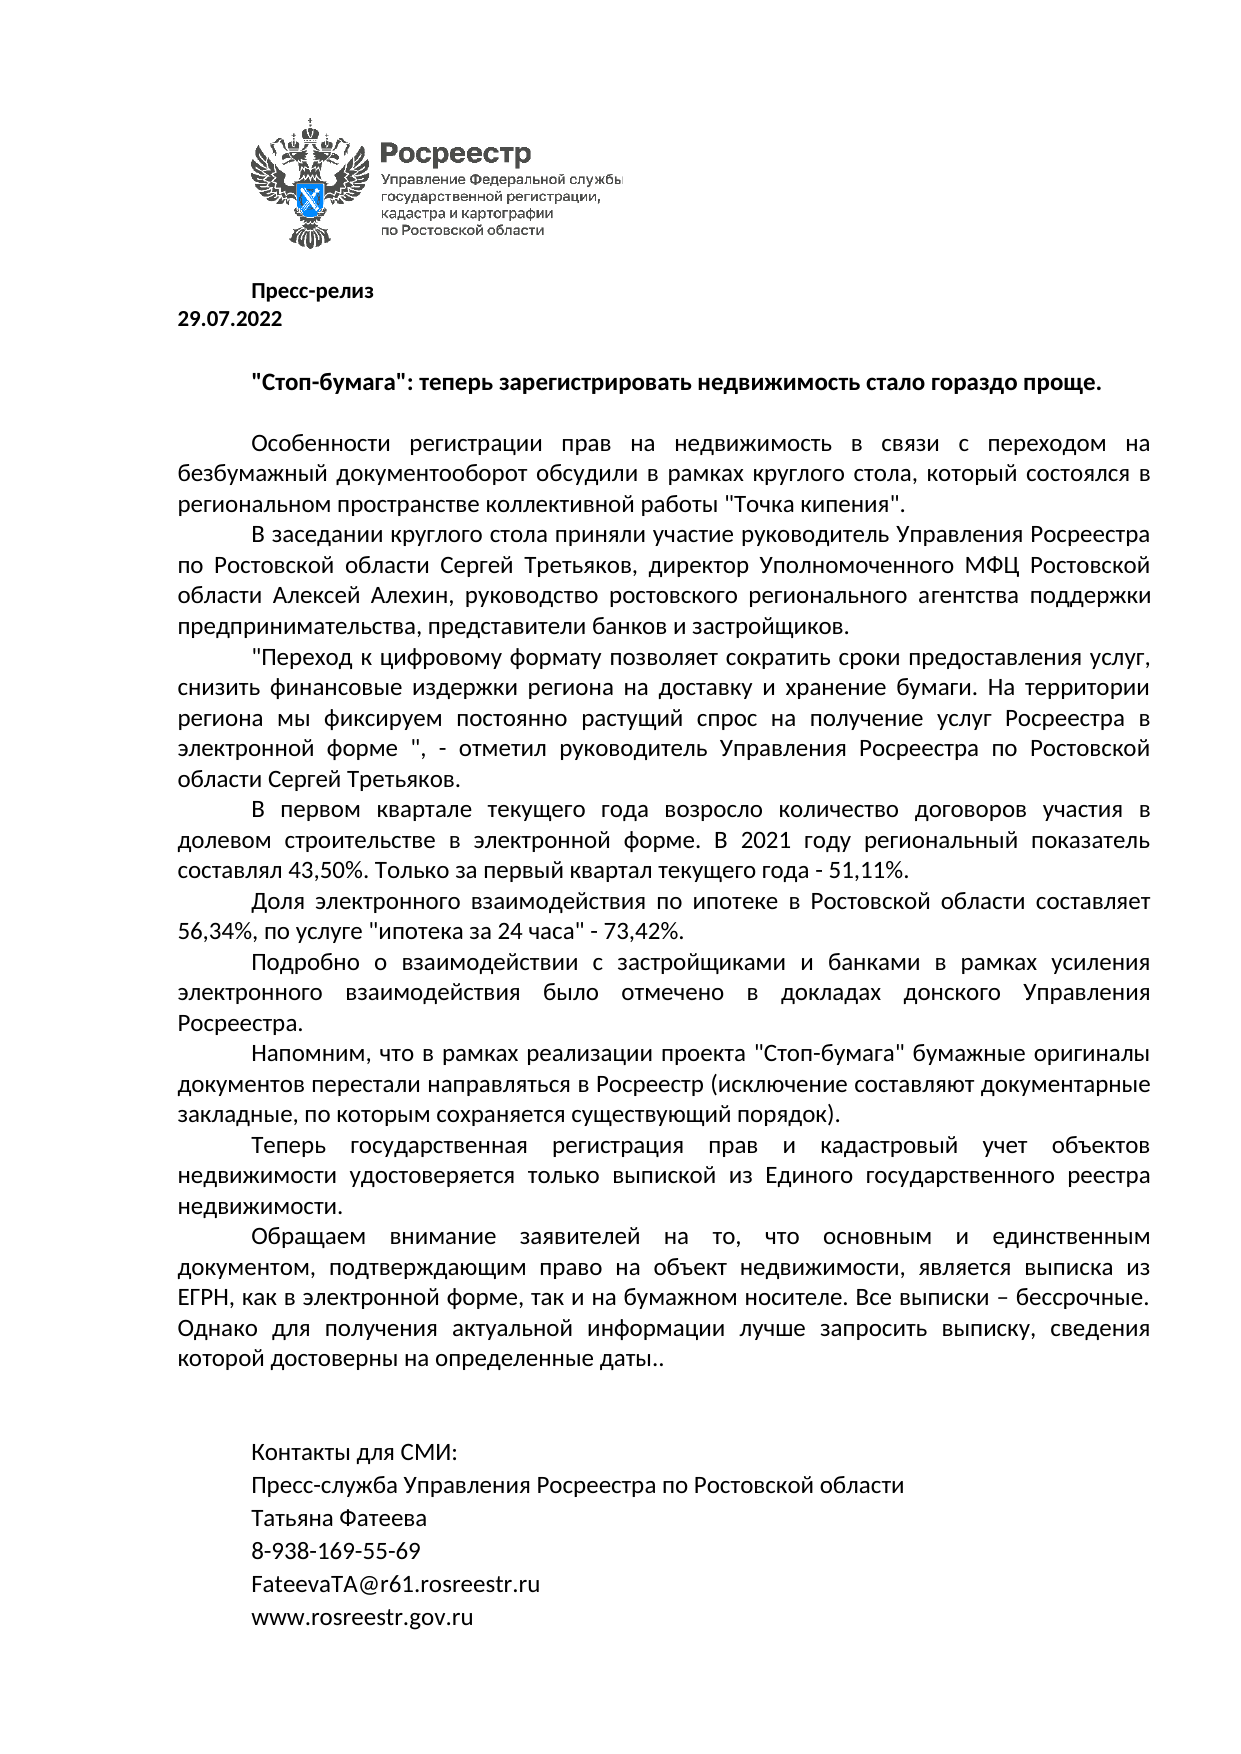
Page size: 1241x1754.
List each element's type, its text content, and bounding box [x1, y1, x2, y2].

text Теперь государственная регистрация прав и кадастровый учет объектов недвижимости удостоверяется только выпиской из Единого государственного реестра недвижимости. [177, 1129, 1152, 1221]
text В первом квартале текущего года возросло количество договоров участия в долевом строительстве в электронной форме. В 2021 году региональный показатель составлял 43,50%. Только за первый квартал текущего года - 51,11%. [177, 793, 1152, 885]
text "Переход к цифровому формату позволяет сократить сроки предоставления услуг, снизить финансовые издержки региона на доставку и хранение бумаги. На территории региона мы фиксируем постоянно растущий спрос на получение услуг Росреестра в электронной форме ", - отметил руководитель Управления Росреестра по Ростовской области Сергей Третьяков. [177, 641, 1152, 793]
text Особенности регистрации прав на недвижимость в связи с переходом на безбумажный документооборот обсудили в рамках круглого стола, который состоялся в региональном пространстве коллективной работы "Точка кипения". [177, 427, 1152, 518]
text Обращаем внимание заявителей на то, что основным и единственным документом, подтверждающим право на объект недвижимости, является выписка из ЕГРН, как в электронной форме, так и на бумажном носителе. Все выписки – бессрочные. Однако для получения актуальной информации лучше запросить выписку, сведения которой достоверны на определенные даты.. [177, 1221, 1152, 1373]
text Пресс-служба Управления Росреестра по Ростовской области [177, 1469, 1152, 1500]
text "Стоп-бумага": теперь зарегистрировать недвижимость стало гораздо проще. [177, 366, 1152, 396]
text Контакты для СМИ: [177, 1437, 1152, 1467]
text FateevaTA@r61.rosreestr.ru [177, 1568, 1152, 1599]
text Пресс-релиз 29.07.2022 [177, 276, 1152, 332]
text Напомним, что в рамках реализации проекта "Стоп-бумага" бумажные оригиналы документов перестали направляться в Росреестр (исключение составляют документарные закладные, по которым сохраняется существующий порядок). [177, 1037, 1152, 1129]
text Доля электронного взаимодействия по ипотеке в Ростовской области составляет 56,34%, по услуге "ипотека за 24 часа" - 73,42%. [177, 885, 1152, 946]
text 8-938-169-55-69 [177, 1535, 1152, 1566]
text Подробно о взаимодействии с застройщиками и банками в рамках усиления электронного взаимодействия было отмечено в докладах донского Управления Росреестра. [177, 946, 1152, 1037]
picture [251, 118, 623, 249]
text Татьяна Фатеева [177, 1502, 1152, 1533]
text В заседании круглого стола приняли участие руководитель Управления Росреестра по Ростовской области Сергей Третьяков, директор Уполномоченного МФЦ Ростовской области Алексей Алехин, руководство ростовского регионального агентства поддержки предпринимательства, представители банков и застройщиков. [177, 518, 1152, 641]
text www.rosreestr.gov.ru [177, 1601, 1152, 1632]
